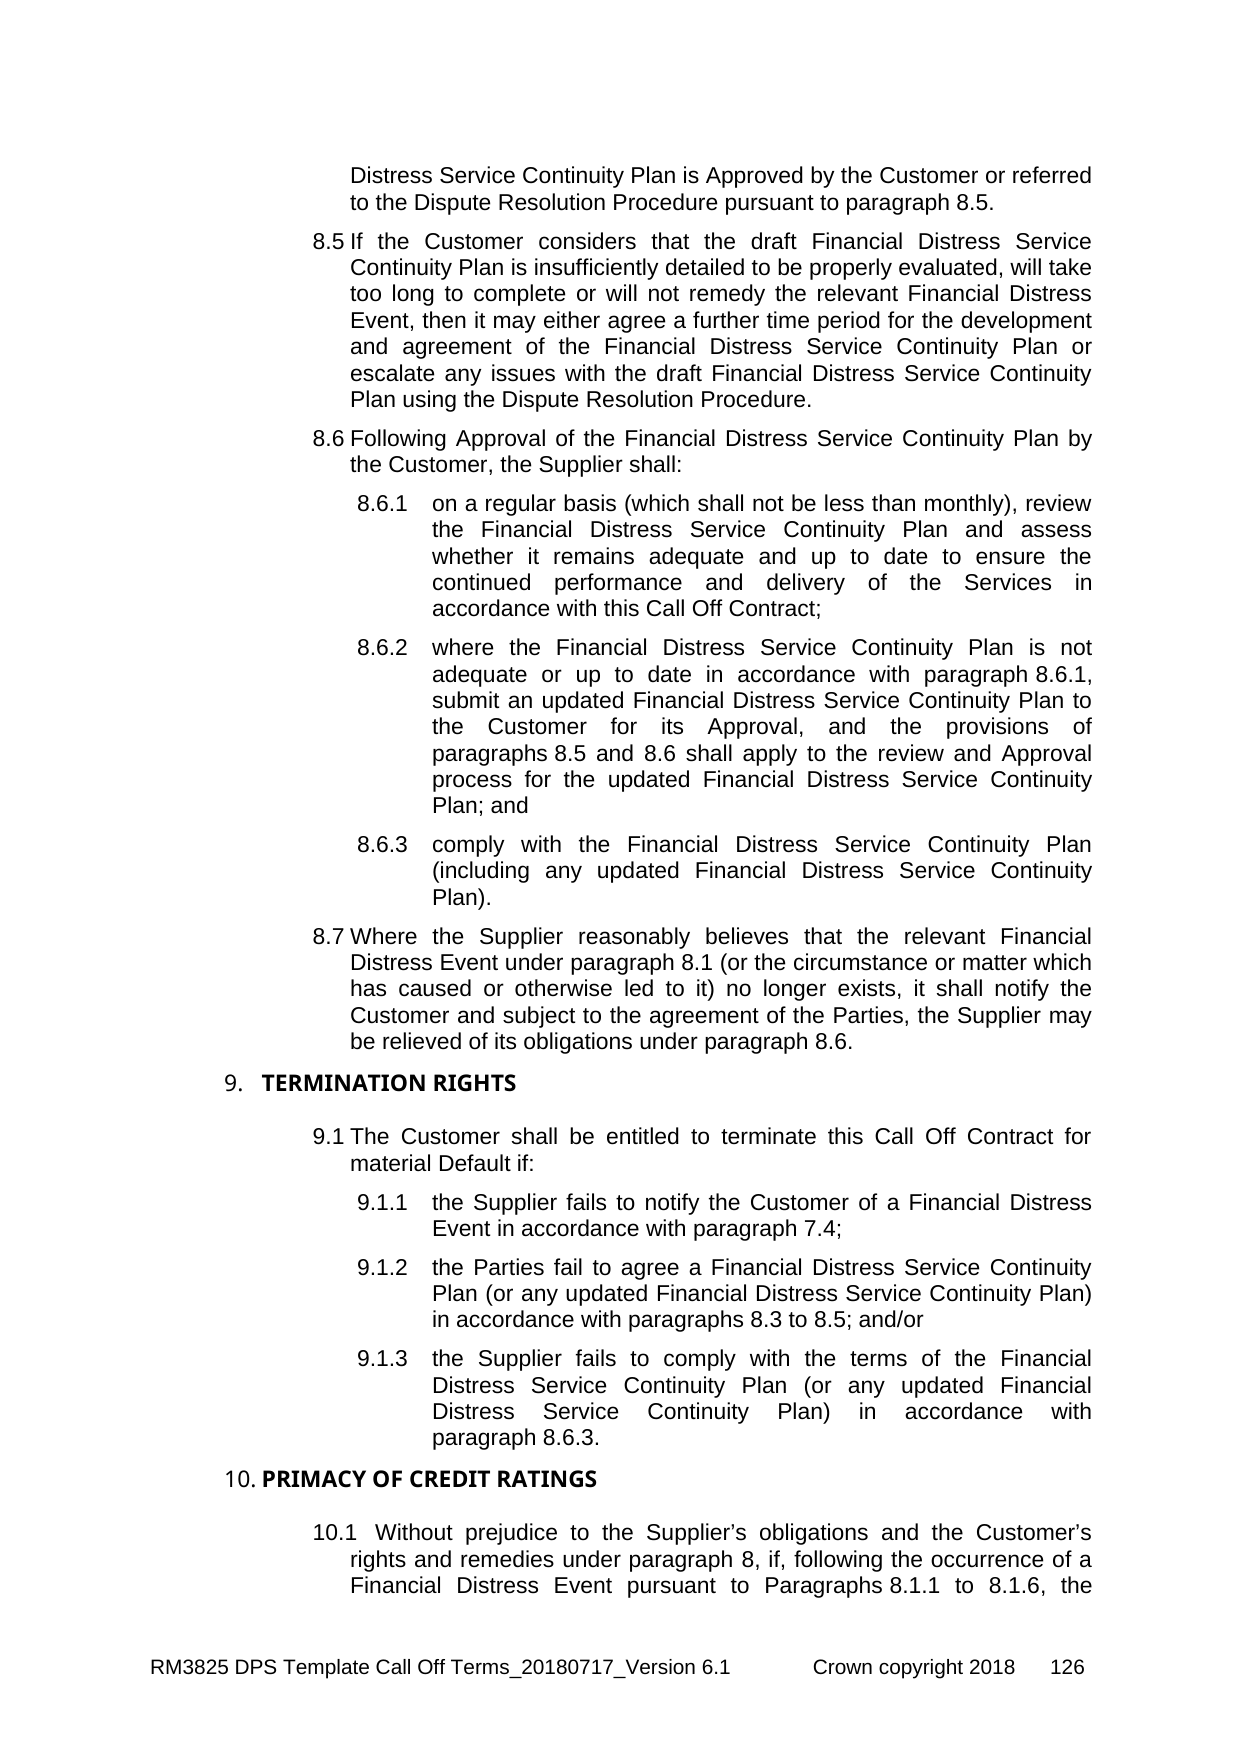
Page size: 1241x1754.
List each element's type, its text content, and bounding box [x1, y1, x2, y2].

text If the Customer considers that the draft Financial Distress Service Continuity Plan is insufficiently detailed to be properly evaluated, will take too long to complete or will not remedy the relevant Financial Distress Event, then it may either agree a further time period for the development and agreement of the Financial Distress Service Continuity Plan or escalate any issues with the draft Financial Distress Service Continuity Plan using the Dispute Resolution Procedure. [312, 228, 1093, 412]
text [312, 1519, 1093, 1598]
text where the Financial Distress Service Continuity Plan is not adequate or up to date in accordance with paragraph 3.6.1, submit an updated Financial Distress Service Continuity Plan to the Customer for its Approval, and the provisions of paragraphs 3.5 and 3.6 shall apply to the review and Approval process for the updated Financial Distress Service Continuity Plan; and [357, 634, 1093, 819]
text comply with the Financial Distress Service Continuity Plan (including any updated Financial Distress Service Continuity Plan). [357, 831, 1093, 910]
text Where the Supplier reasonably believes that the relevant Financial Distress Event under paragraph 3.1 (or the circumstance or matter which has caused or otherwise led to it) no longer exists, it shall notify the Customer and subject to the agreement of the Parties, the Supplier may be relieved of its obligations under paragraph 3.6. [312, 923, 1093, 1054]
text on a regular basis (which shall not be less than monthly), review the Financial Distress Service Continuity Plan and assess whether it remains adequate and up to date to ensure the continued performance and delivery of the Services in accordance with this Call Off Contract; [357, 490, 1093, 622]
text the Supplier fails to notify the Customer of a Financial Distress Event in accordance with paragraph 2.4; [357, 1188, 1093, 1241]
text The Customer shall be entitled to terminate this Call Off Contract for material Default if: [312, 1123, 1093, 1176]
text the Parties fail to agree a Financial Distress Service Continuity Plan (or any updated Financial Distress Service Continuity Plan) in accordance with paragraphs 3.3 to 3.5; and/or [357, 1254, 1093, 1333]
text the Supplier fails to comply with the terms of the Financial Distress Service Continuity Plan (or any updated Financial Distress Service Continuity Plan) in accordance with paragraph 3.6.3. [357, 1345, 1093, 1451]
subtitle PRIMACY OF CREDIT RATINGS [224, 1463, 1093, 1494]
subtitle TERMINATION RIGHTS [224, 1067, 1093, 1098]
text Following Approval of the Financial Distress Service Continuity Plan by the Customer, the Supplier shall: [312, 425, 1093, 477]
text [312, 162, 1093, 215]
